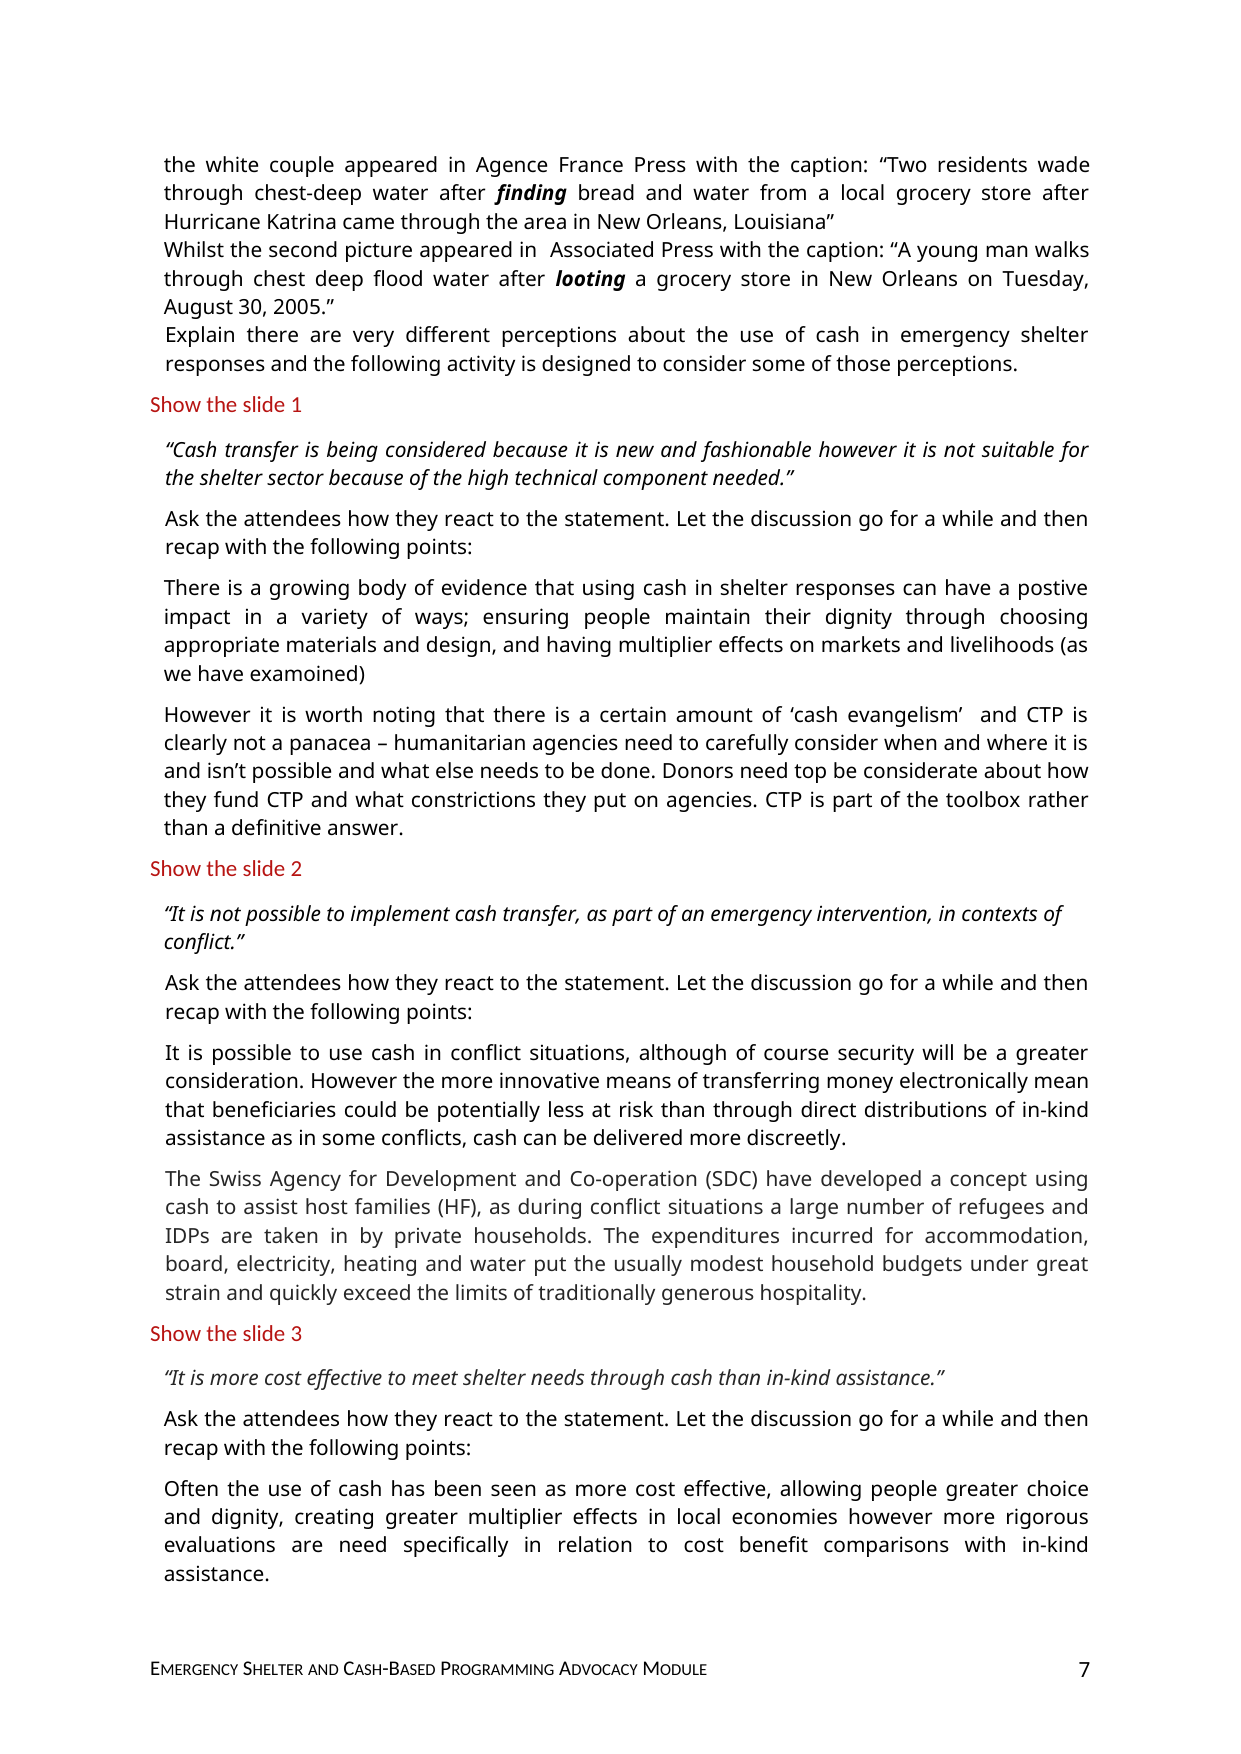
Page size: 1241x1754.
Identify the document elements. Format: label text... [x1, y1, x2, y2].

text Ask the attendees how they react to the statement. Let the discussion go for a while and then recap with the following points: [165, 504, 1090, 561]
subtitle Show the slide 3 [150, 1319, 1090, 1347]
text “Cash transfer is being considered because it is new and fashionable however it is not suitable for the shelter sector because of the high technical component needed.” [165, 435, 1090, 492]
text “It is more cost effective to meet shelter needs through cash than in-kind assistance.” [163, 1363, 1090, 1392]
text Ask the attendees how they react to the statement. Let the discussion go for a while and then recap with the following points: [163, 1404, 1090, 1461]
text It is possible to use cash in conflict situations, although of course security will be a greater consideration. However the more innovative means of transferring money electronically mean that beneficiaries could be potentially less at risk than through direct distributions of in-kind assistance as in some conflicts, cash can be delivered more discreetly. [165, 1038, 1090, 1152]
text Whilst the second picture appeared in Associated Press with the caption: “A young man walks through chest deep flood water after looting a grocery store in New Orleans on Tuesday, August 30, 2005.” [163, 235, 1090, 321]
text Often the use of cash has been seen as more cost effective, allowing people greater choice and dignity, creating greater multiplier effects in local economies however more rigorous evaluations are need specifically in relation to cost benefit comparisons with in-kind assistance. [163, 1474, 1090, 1587]
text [163, 150, 1090, 235]
text Ask the attendees how they react to the statement. Let the discussion go for a while and then recap with the following points: [165, 968, 1090, 1025]
text The Swiss Agency for Development and Co-operation (SDC) have developed a concept using cash to assist host families (HF), as during conflict situations a large number of refugees and IDPs are taken in by private households. The expenditures incurred for accommodation, board, electricity, heating and water put the usually modest household budgets under great strain and quickly exceed the limits of traditionally generous hospitality. [165, 1164, 1090, 1306]
text There is a growing body of evidence that using cash in shelter responses can have a postive impact in a variety of ways; ensuring people maintain their dignity through choosing appropriate materials and design, and having multiplier effects on markets and livelihoods (as we have examoined) [163, 573, 1090, 687]
text Explain there are very different perceptions about the use of cash in emergency shelter responses and the following activity is designed to consider some of those perceptions. [165, 321, 1090, 377]
subtitle Show the slide 1 [150, 390, 1090, 418]
subtitle Show the slide 2 [150, 854, 1090, 882]
text However it is worth noting that there is a certain amount of ‘cash evangelism’ and CTP is clearly not a panacea – humanitarian agencies need to carefully consider when and where it is and isn’t possible and what else needs to be done. Donors need top be considerate about how they fund CTP and what constrictions they put on agencies. CTP is part of the toolbox rather than a definitive answer. [163, 700, 1090, 842]
text “It is not possible to implement cash transfer, as part of an emergency intervention, in contexts of conflict.” [163, 899, 1090, 956]
